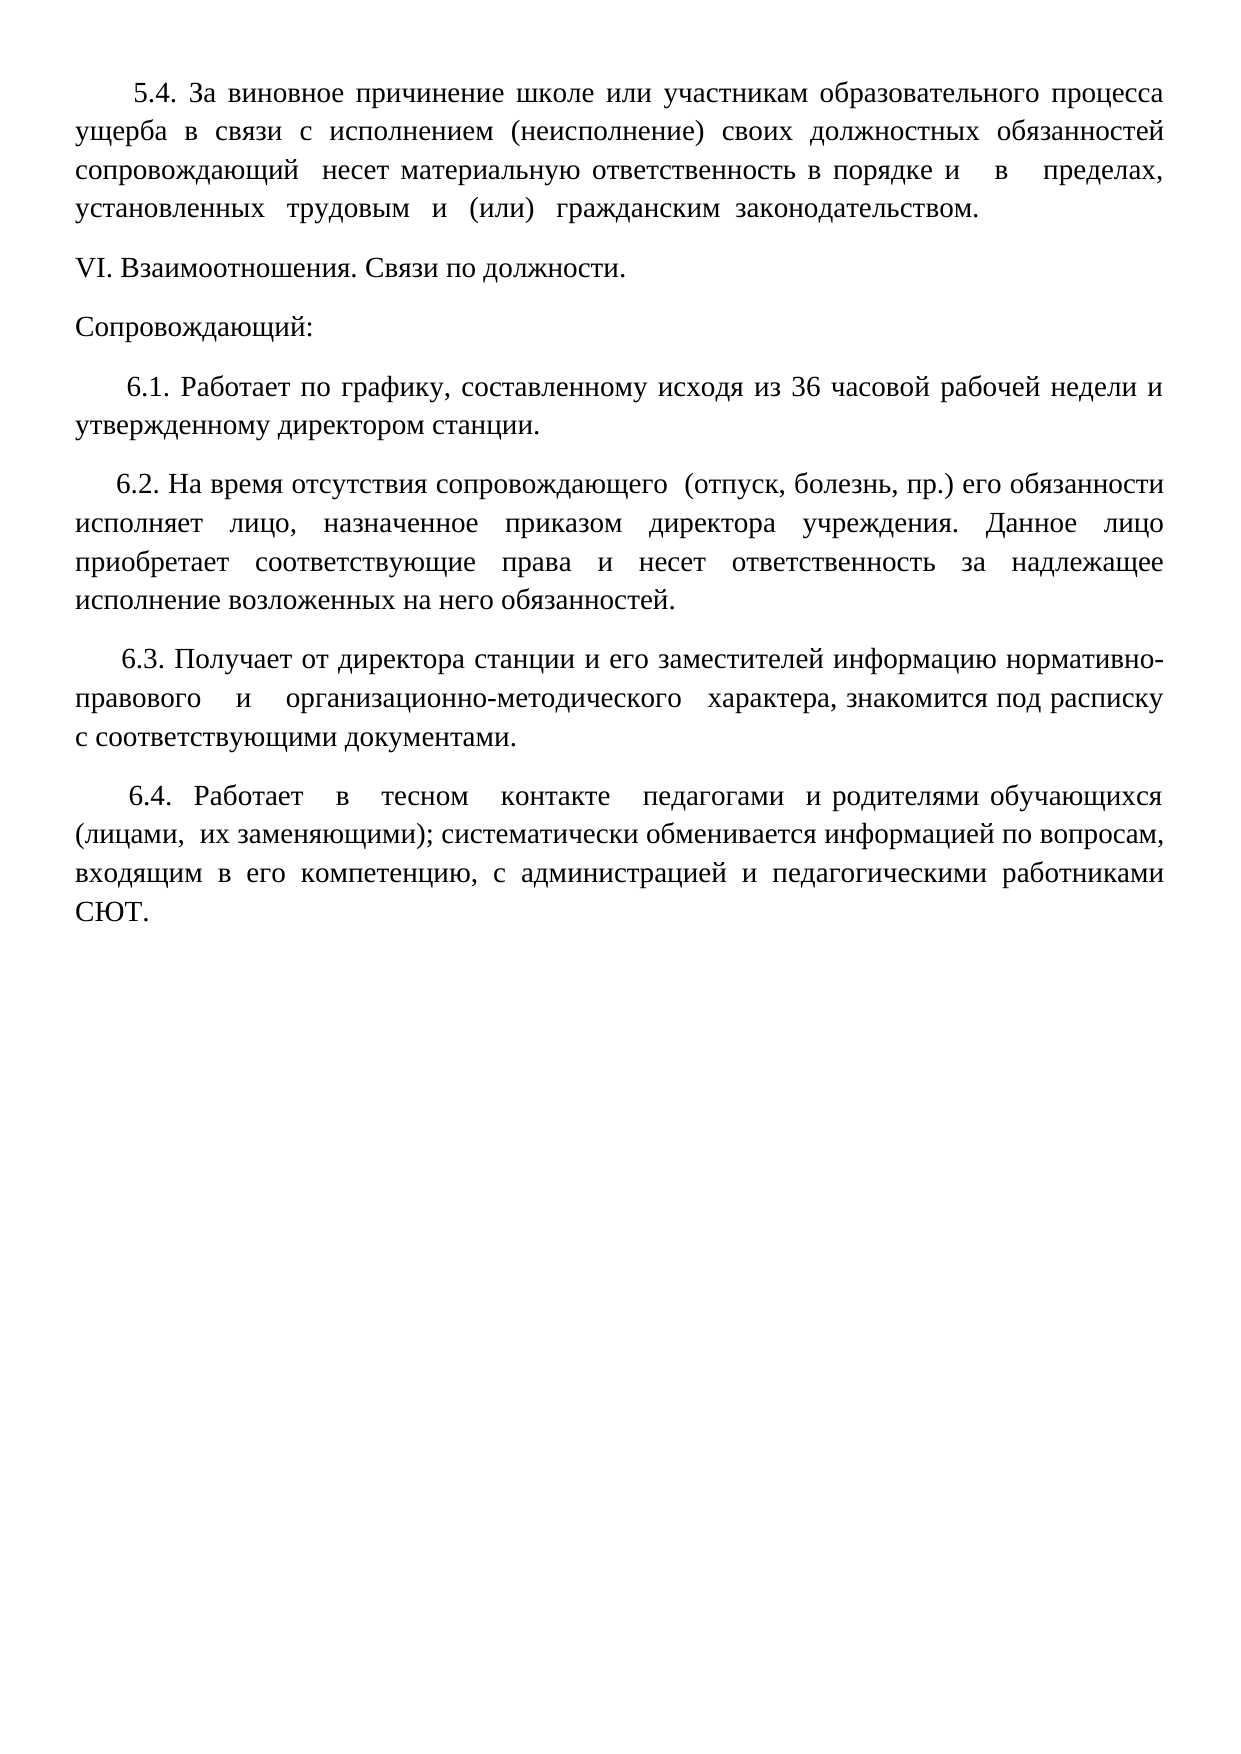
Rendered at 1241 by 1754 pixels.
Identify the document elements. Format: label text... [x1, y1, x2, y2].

text 6.4. Работает в тесном контакте педагогами и родителями обучающихся (лицами, их заменяющими); систематически обменивается информацией по вопросам, входящим в его компетенцию, с администрацией и педагогическими работниками СЮТ. [75, 778, 1165, 927]
text 5.4. За виновное причинение школе или участникам образовательного процесса ущерба в связи с исполнением (неисполнение) своих должностных обязанностей сопровождающий несет материальную ответственность в порядке и в пределах, установленных трудовым и (или) гражданским законодательством. [75, 75, 1165, 224]
text 6.2. На время отсутствия сопровождающего (отпуск, болезнь, пр.) его обязанности исполняет лицо, назначенное приказом директора учреждения. Данное лицо приобретает соответствующие права и несет ответственность за надлежащее исполнение возложенных на него обязанностей. [75, 467, 1165, 616]
text 6.3. Получает от директора станции и его заместителей информацию нормативно-правового и организационно-методического характера, знакомится под расписку с соответствующими документами. [75, 642, 1165, 752]
text 6.1. Работает по графику, составленному исходя из 36 часовой рабочей недели и утвержденному директором станции. [75, 369, 1165, 441]
text Сопровождающий: [75, 309, 1165, 343]
text VI. Взаимоотношения. Связи по должности. [75, 250, 1165, 283]
